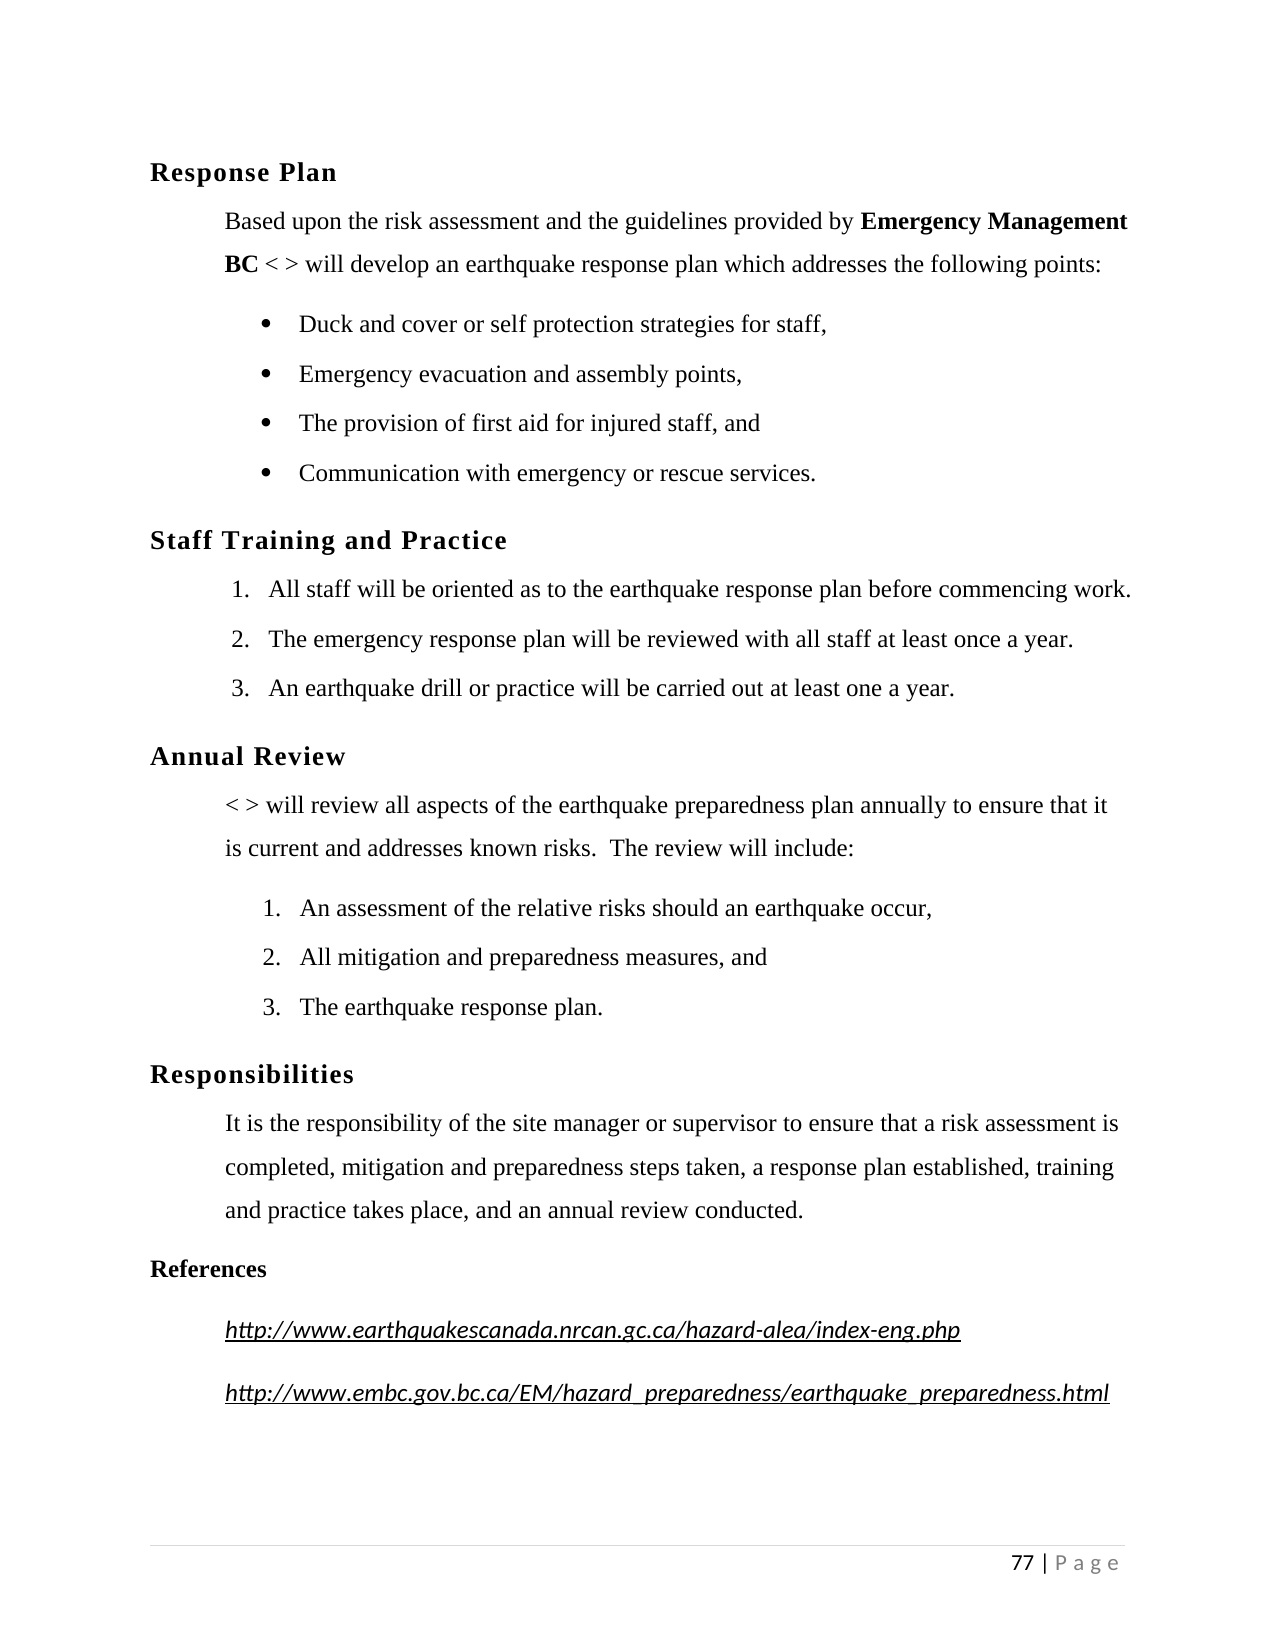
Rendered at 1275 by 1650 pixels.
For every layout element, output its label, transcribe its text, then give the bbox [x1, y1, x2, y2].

text Based upon the risk assessment and the guidelines provided by Emergency Management BC < > will develop an earthquake response plan which addresses the following points: [224, 206, 1139, 278]
text < > will review all aspects of the earthquake preparedness plan annually to ensure that it is current and addresses known risks. The review will include: [225, 790, 1125, 862]
subtitle Annual Review [150, 740, 1125, 771]
list Emergency evacuation and assembly points, [262, 359, 1125, 387]
list The earthquake response plan. [262, 992, 1125, 1021]
text http://www.embc.gov.bc.ca/EM/hazard_preparedness/earthquake_preparedness.html [225, 1377, 1125, 1407]
subtitle Responsibilities [150, 1058, 1125, 1089]
list All staff will be oriented as to the earthquake response plan before commencing work. [231, 574, 1139, 603]
list Communication with emergency or rescue services. [262, 458, 1125, 487]
list All mitigation and preparedness measures, and [262, 942, 1125, 971]
list An earthquake drill or practice will be carried out at least one a year. [231, 673, 1125, 702]
list The emergency response plan will be reviewed with all staff at least once a year. [231, 624, 1125, 653]
text References [150, 1254, 1125, 1283]
list An assessment of the relative risks should an earthquake occur, [262, 893, 1125, 922]
text http://www.earthquakescanada.nrcan.gc.ca/hazard-alea/index-eng.php [225, 1314, 1125, 1345]
subtitle Response Plan [150, 156, 1125, 187]
subtitle Staff Training and Practice [150, 524, 1125, 555]
list Duck and cover or self protection strategies for staff, [262, 309, 1125, 338]
list The provision of first aid for injured staff, and [262, 408, 1125, 437]
text It is the responsibility of the site manager or supervisor to ensure that a risk assessment is completed, mitigation and preparedness steps taken, a response plan established, training and practice takes place, and an annual review conducted. [225, 1108, 1125, 1223]
